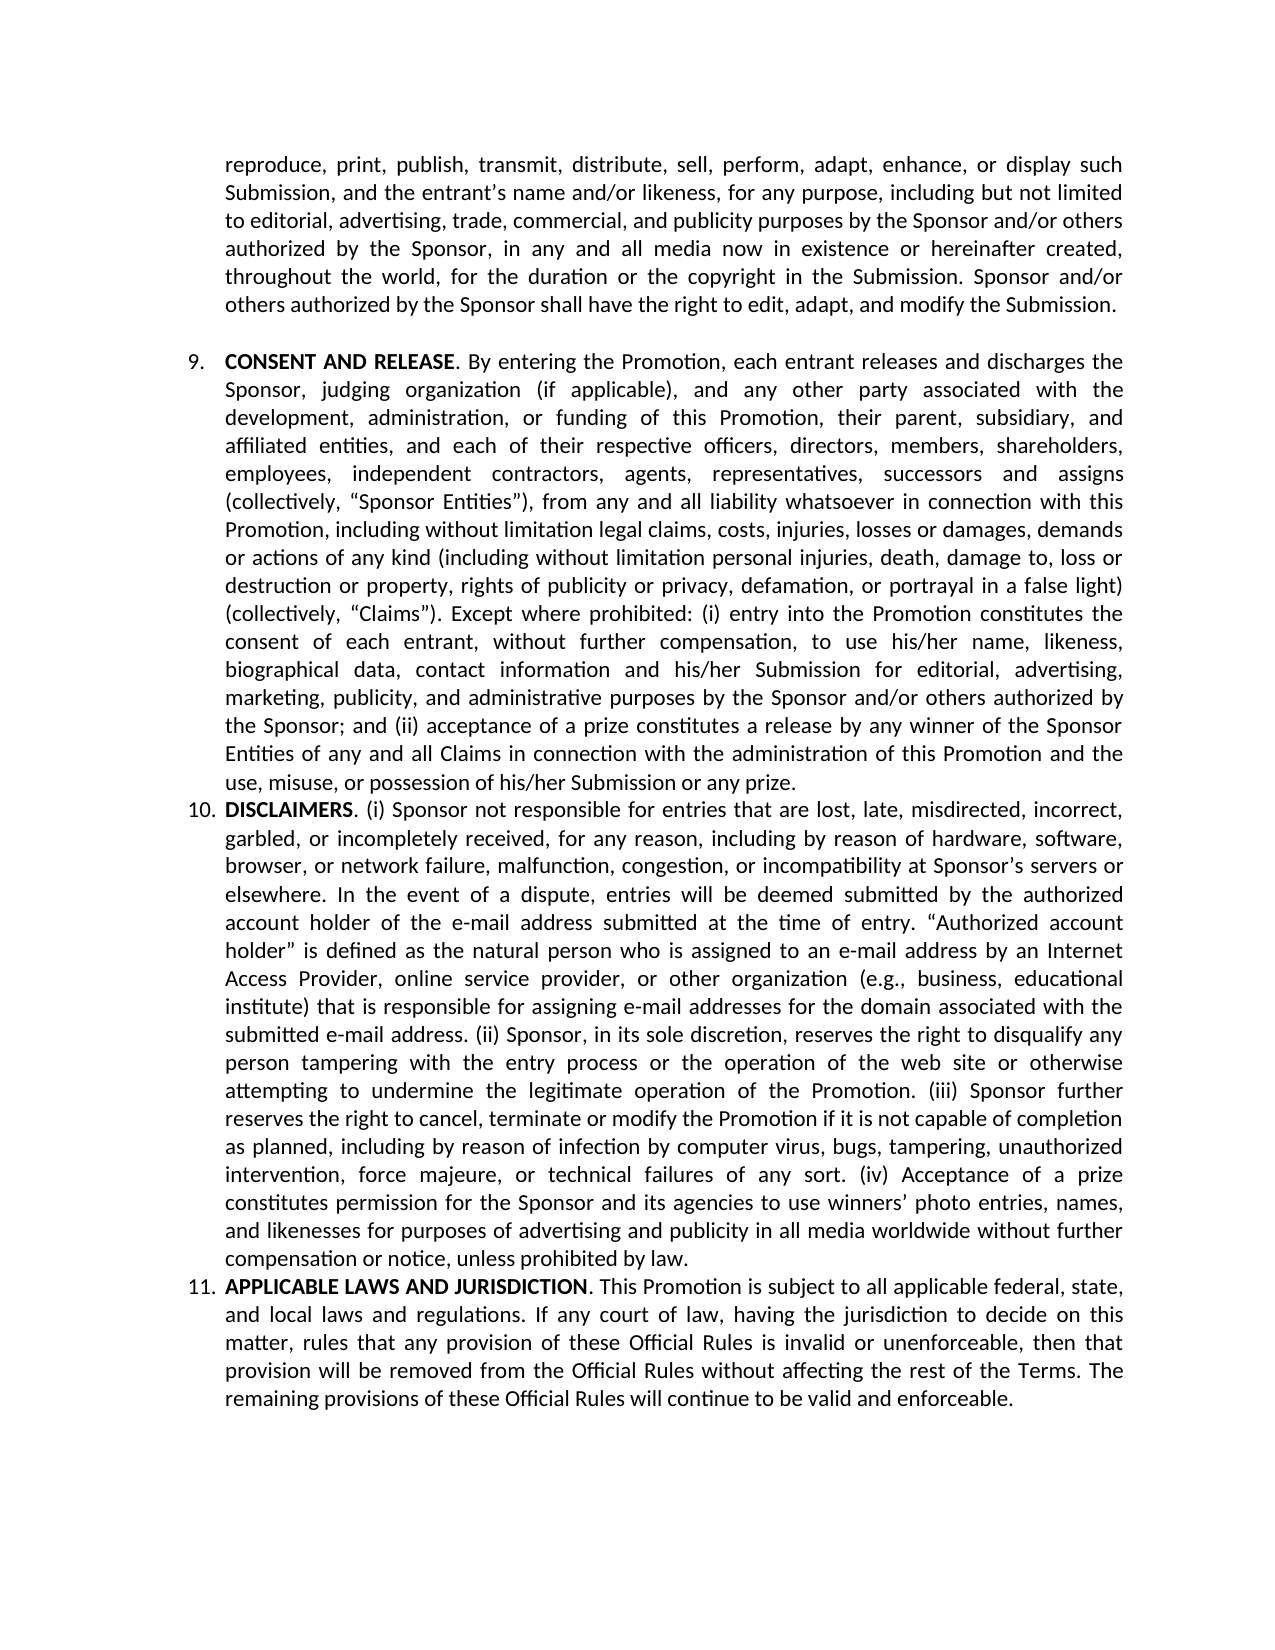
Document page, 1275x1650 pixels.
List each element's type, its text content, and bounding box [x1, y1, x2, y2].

list APPLICABLE LAWS AND JURISDICTION. This Promotion is subject to all applicable federal, state, and local laws and regulations. If any court of law, having the jurisdiction to decide on this matter, rules that any provision of these Official Rules is invalid or unenforceable, then that provision will be removed from the Official Rules without affecting the rest of the Terms. The remaining provisions of these Official Rules will continue to be valid and enforceable. [187, 1272, 1125, 1412]
list DISCLAIMERS. (i) Sponsor not responsible for entries that are lost, late, misdirected, incorrect, garbled, or incompletely received, for any reason, including by reason of hardware, software, browser, or network failure, malfunction, congestion, or incompatibility at Sponsor’s servers or elsewhere. In the event of a dispute, entries will be deemed submitted by the authorized account holder of the e-mail address submitted at the time of entry. “Authorized account holder” is defined as the natural person who is assigned to an e-mail address by an Internet Access Provider, online service provider, or other organization (e.g., business, educational institute) that is responsible for assigning e-mail addresses for the domain associated with the submitted e-mail address. (ii) Sponsor, in its sole discretion, reserves the right to disqualify any person tampering with the entry process or the operation of the web site or otherwise attempting to undermine the legitimate operation of the Promotion. (iii) Sponsor further reserves the right to cancel, terminate or modify the Promotion if it is not capable of completion as planned, including by reason of infection by computer virus, bugs, tampering, unauthorized intervention, force majeure, or technical failures of any sort. (iv) Acceptance of a prize constitutes permission for the Sponsor and its agencies to use winners’ photo entries, names, and likenesses for purposes of advertising and publicity in all media worldwide without further compensation or notice, unless prohibited by law. [187, 796, 1125, 1272]
list CONSENT AND RELEASE. By entering the Promotion, each entrant releases and discharges the Sponsor, judging organization (if applicable), and any other party associated with the development, administration, or funding of this Promotion, their parent, subsidiary, and affiliated entities, and each of their respective officers, directors, members, shareholders, employees, independent contractors, agents, representatives, successors and assigns (collectively, “Sponsor Entities”), from any and all liability whatsoever in connection with this Promotion, including without limitation legal claims, costs, injuries, losses or damages, demands or actions of any kind (including without limitation personal injuries, death, damage to, loss or destruction or property, rights of publicity or privacy, defamation, or portrayal in a false light) (collectively, “Claims”). Except where prohibited: (i) entry into the Promotion constitutes the consent of each entrant, without further compensation, to use his/her name, likeness, biographical data, contact information and his/her Submission for editorial, advertising, marketing, publicity, and administrative purposes by the Sponsor and/or others authorized by the Sponsor; and (ii) acceptance of a prize constitutes a release by any winner of the Sponsor Entities of any and all Claims in connection with the administration of this Promotion and the use, misuse, or possession of his/her Submission or any prize. [187, 347, 1125, 796]
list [187, 150, 1125, 318]
